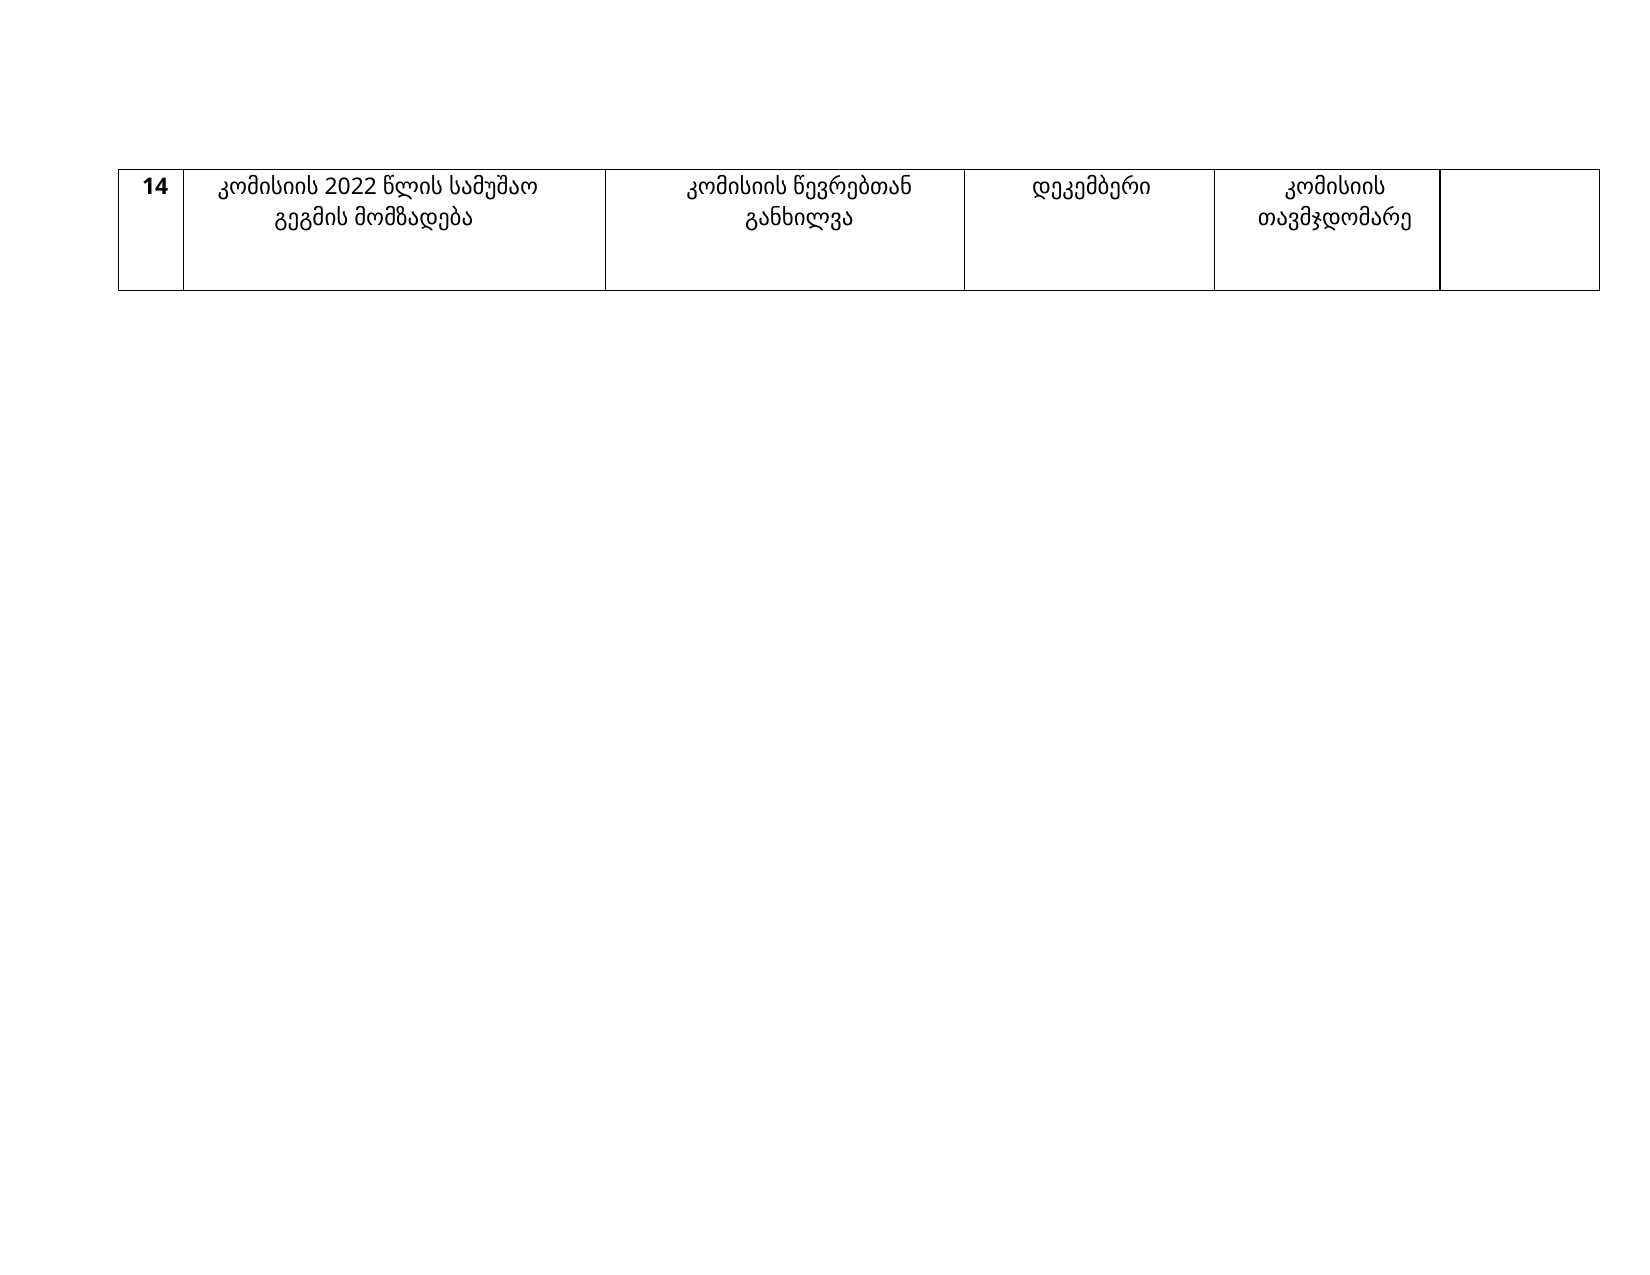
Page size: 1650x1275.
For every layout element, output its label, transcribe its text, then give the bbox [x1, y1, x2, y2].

table_cell კომისიის 2022 წლის სამუშაო გეგმის მომზადება [184, 170, 605, 289]
table_cell კომისიის წევრებთან განხილვა [606, 170, 964, 289]
table_cell [1441, 170, 1599, 289]
table_cell 14 [119, 170, 183, 289]
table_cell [1215, 170, 1439, 289]
table_cell დეკემბერი [965, 170, 1214, 289]
